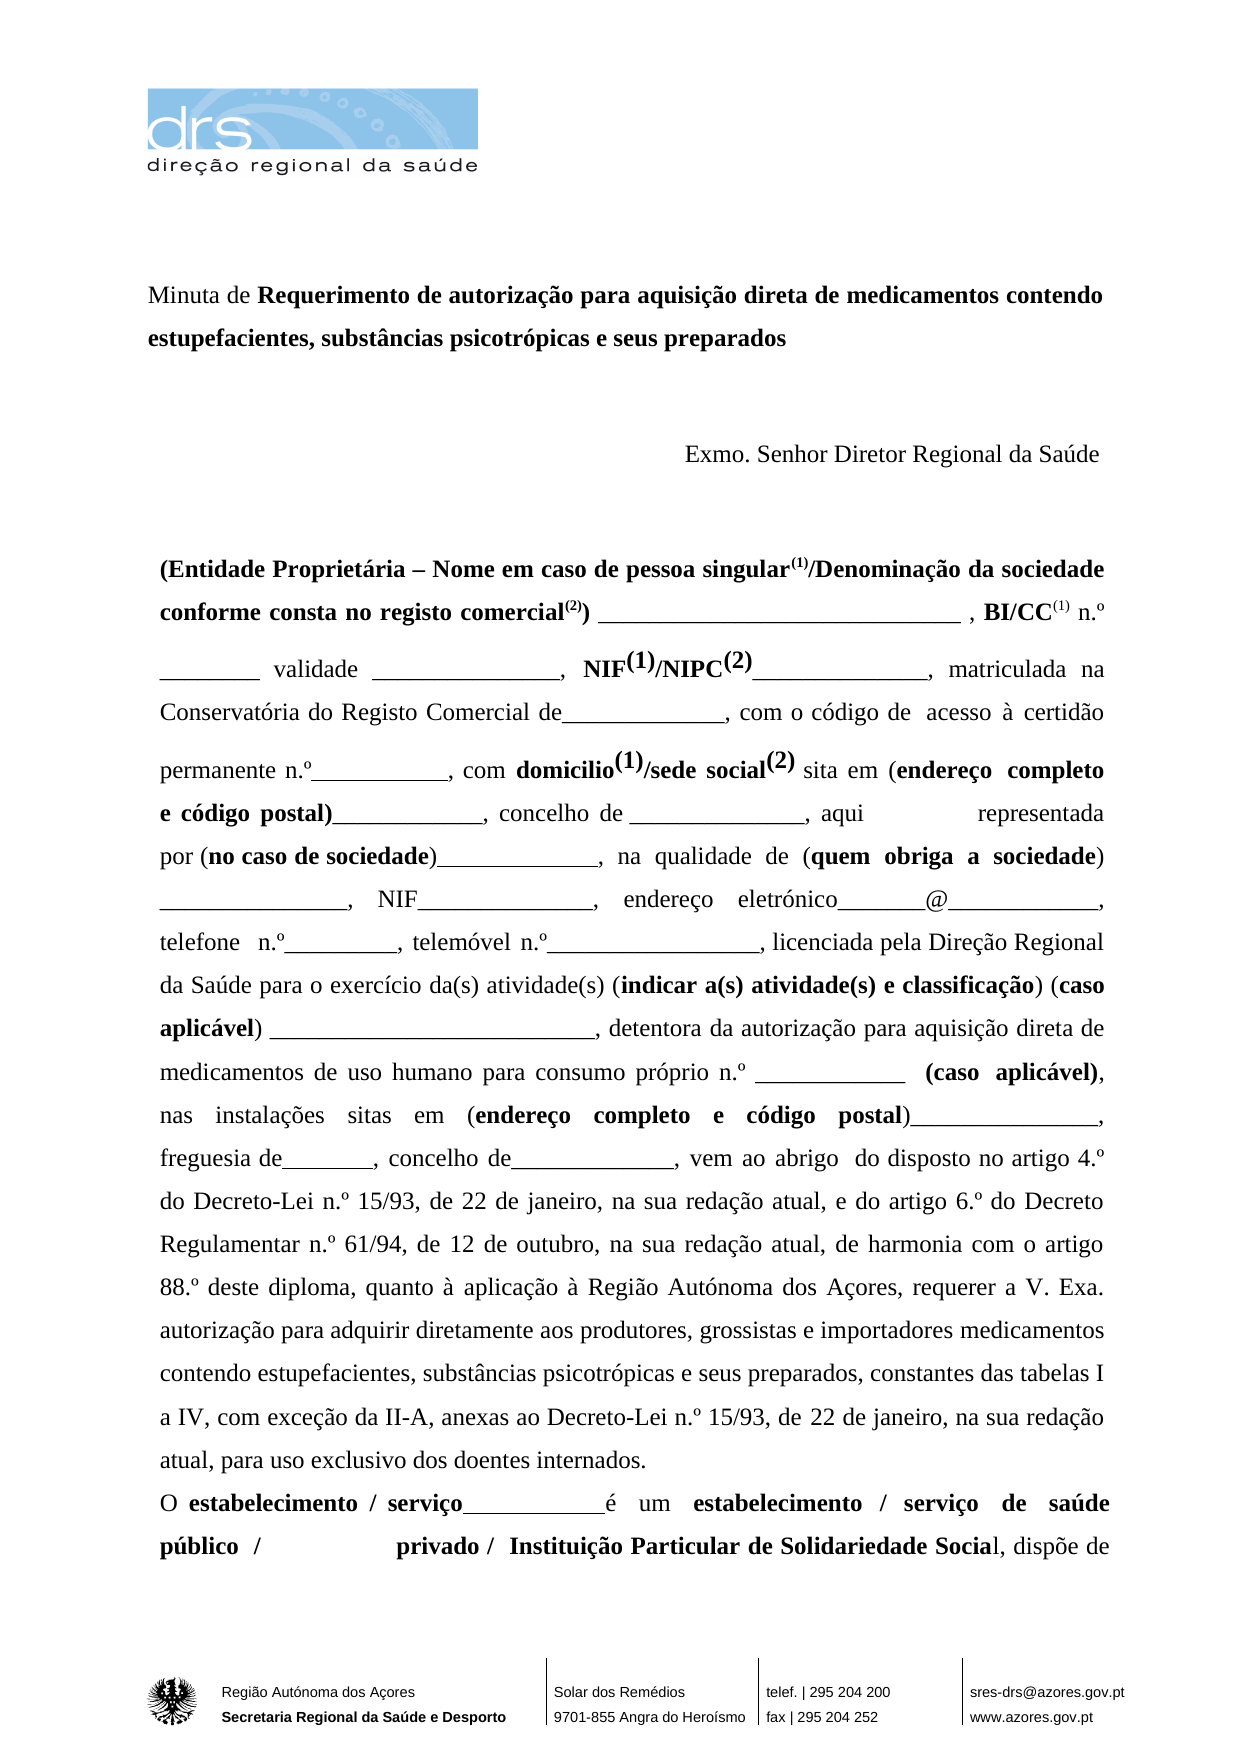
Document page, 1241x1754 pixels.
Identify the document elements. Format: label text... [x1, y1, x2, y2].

text Exmo. Senhor Diretor Regional da Saúde [159, 439, 1104, 467]
picture [143, 1676, 200, 1729]
text (Entidade Proprietária – Nome em caso de pessoa singular(1)/Denominação da sociedade conforme consta no registo comercial(2)) _____________________________ , BI/CC(1) n.º ________ validade _______________, NIF(1)/NIPC(2)______________, matriculada na Conservatória do Registo Comercial de_____________, com o código de acesso à certidão permanente n.º , com domicilio(1)/sede social(2) sita em (endereço completo e código postal)____________, concelho de ______________, aqui representada por (no caso de sociedade) , na qualidade de (quem obriga a sociedade) _______________, NIF______________, endereço eletrónico_______@____________, telefone n.º_________, telemóvel n.º_________________, licenciada pela Direção Regional da Saúde para o exercício da(s) atividade(s) (indicar a(s) atividade(s) e classificação) (caso aplicável) __________________________, detentora da autorização para aquisição direta de medicamentos de uso humano para consumo próprio n.º ____________ (caso aplicável), nas instalações sitas em (endereço completo e código postal)_______________, freguesia de , concelho de_____________, vem ao abrigo do disposto no artigo 4.º do Decreto-Lei n.º 15/93, de 22 de janeiro, na sua redação atual, e do artigo 6.º do Decreto Regulamentar n.º 61/94, de 12 de outubro, na sua redação atual, de harmonia com o artigo 88.º deste diploma, quanto à aplicação à Região Autónoma dos Açores, requerer a V. Exa. autorização para adquirir diretamente aos produtores, grossistas e importadores medicamentos contendo estupefacientes, substâncias psicotrópicas e seus preparados, constantes das tabelas I a IV, com exceção da II-A, anexas ao Decreto-Lei n.º 15/93, de 22 de janeiro, na sua redação atual, para uso exclusivo dos doentes internados. [159, 554, 1104, 1473]
picture [147, 88, 478, 179]
text Minuta de Requerimento de autorização para aquisição direta de medicamentos contendo estupefacientes, substâncias psicotrópicas e seus preparados [148, 280, 1104, 352]
